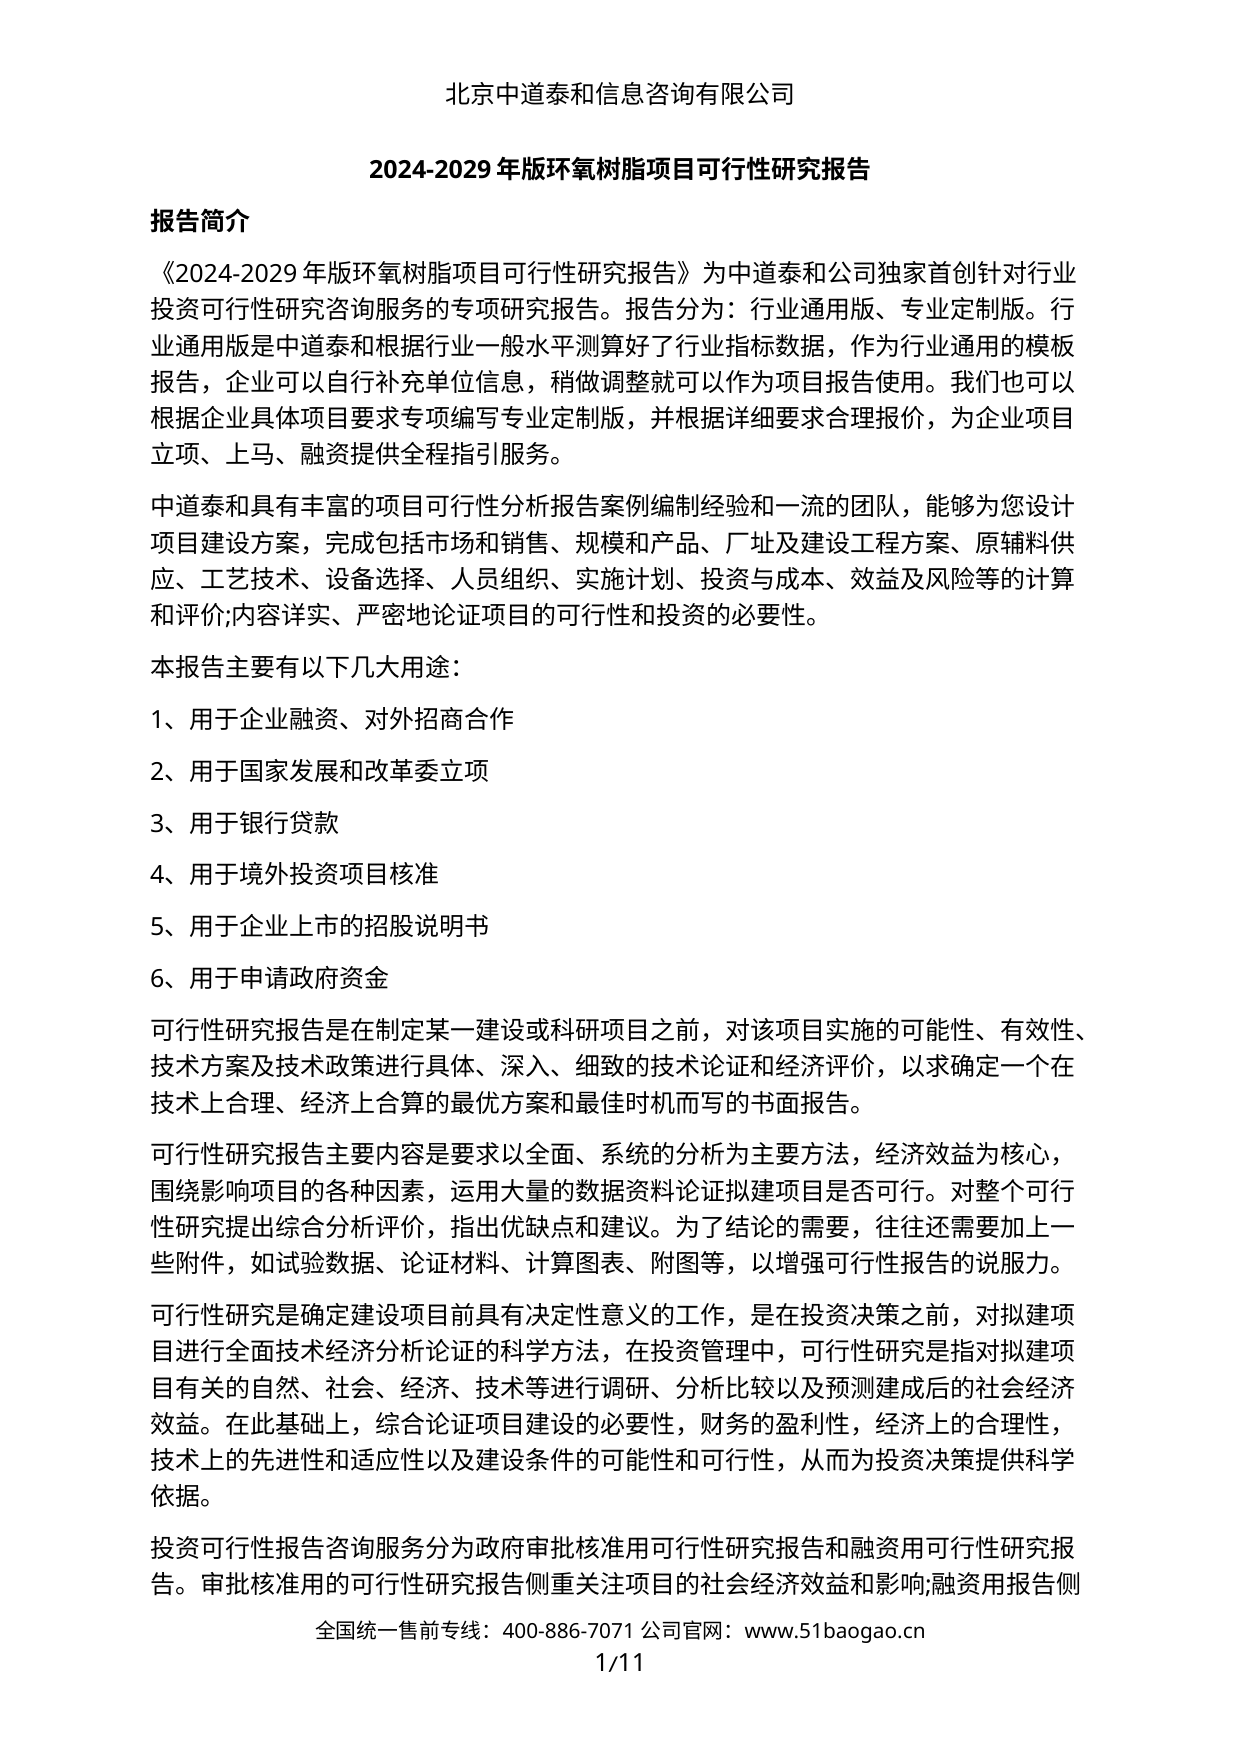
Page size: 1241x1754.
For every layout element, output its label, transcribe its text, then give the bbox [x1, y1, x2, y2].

text 3、用于银行贷款 [150, 803, 1090, 839]
text 可行性研究报告是在制定某一建设或科研项目之前，对该项目实施的可能性、有效性、技术方案及技术政策进行具体、深入、细致的技术论证和经济评价，以求确定一个在技术上合理、经济上合算的最优方案和最佳时机而写的书面报告。 [150, 1011, 1090, 1119]
text 本报告主要有以下几大用途： [150, 647, 1090, 684]
text 可行性研究报告主要内容是要求以全面、系统的分析为主要方法，经济效益为核心，围绕影响项目的各种因素，运用大量的数据资料论证拟建项目是否可行。对整个可行性研究提出综合分析评价，指出优缺点和建议。为了结论的需要，往往还需要加上一些附件，如试验数据、论证材料、计算图表、附图等，以增强可行性报告的说服力。 [150, 1135, 1090, 1280]
text 4、用于境外投资项目核准 [150, 855, 1090, 891]
text 2024-2029年版环氧树脂项目可行性研究报告 [150, 150, 1090, 186]
text 中道泰和具有丰富的项目可行性分析报告案例编制经验和一流的团队，能够为您设计项目建设方案，完成包括市场和销售、规模和产品、厂址及建设工程方案、原辅料供应、工艺技术、设备选择、人员组织、实施计划、投资与成本、效益及风险等的计算和评价;内容详实、严密地论证项目的可行性和投资的必要性。 [150, 487, 1090, 632]
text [150, 1529, 1090, 1601]
text 《2024-2029年版环氧树脂项目可行性研究报告》为中道泰和公司独家首创针对行业投资可行性研究咨询服务的专项研究报告。报告分为：行业通用版、专业定制版。行业通用版是中道泰和根据行业一般水平测算好了行业指标数据，作为行业通用的模板报告，企业可以自行补充单位信息，稍做调整就可以作为项目报告使用。我们也可以根据企业具体项目要求专项编写专业定制版，并根据详细要求合理报价，为企业项目立项、上马、融资提供全程指引服务。 [150, 254, 1090, 471]
text 2、用于国家发展和改革委立项 [150, 751, 1090, 787]
text 6、用于申请政府资金 [150, 959, 1090, 995]
text 可行性研究是确定建设项目前具有决定性意义的工作，是在投资决策之前，对拟建项目进行全面技术经济分析论证的科学方法，在投资管理中，可行性研究是指对拟建项目有关的自然、社会、经济、技术等进行调研、分析比较以及预测建成后的社会经济效益。在此基础上，综合论证项目建设的必要性，财务的盈利性，经济上的合理性，技术上的先进性和适应性以及建设条件的可能性和可行性，从而为投资决策提供科学依据。 [150, 1296, 1090, 1513]
text 报告简介 [150, 202, 1090, 238]
text 1、用于企业融资、对外招商合作 [150, 699, 1090, 736]
text 5、用于企业上市的招股说明书 [150, 907, 1090, 943]
